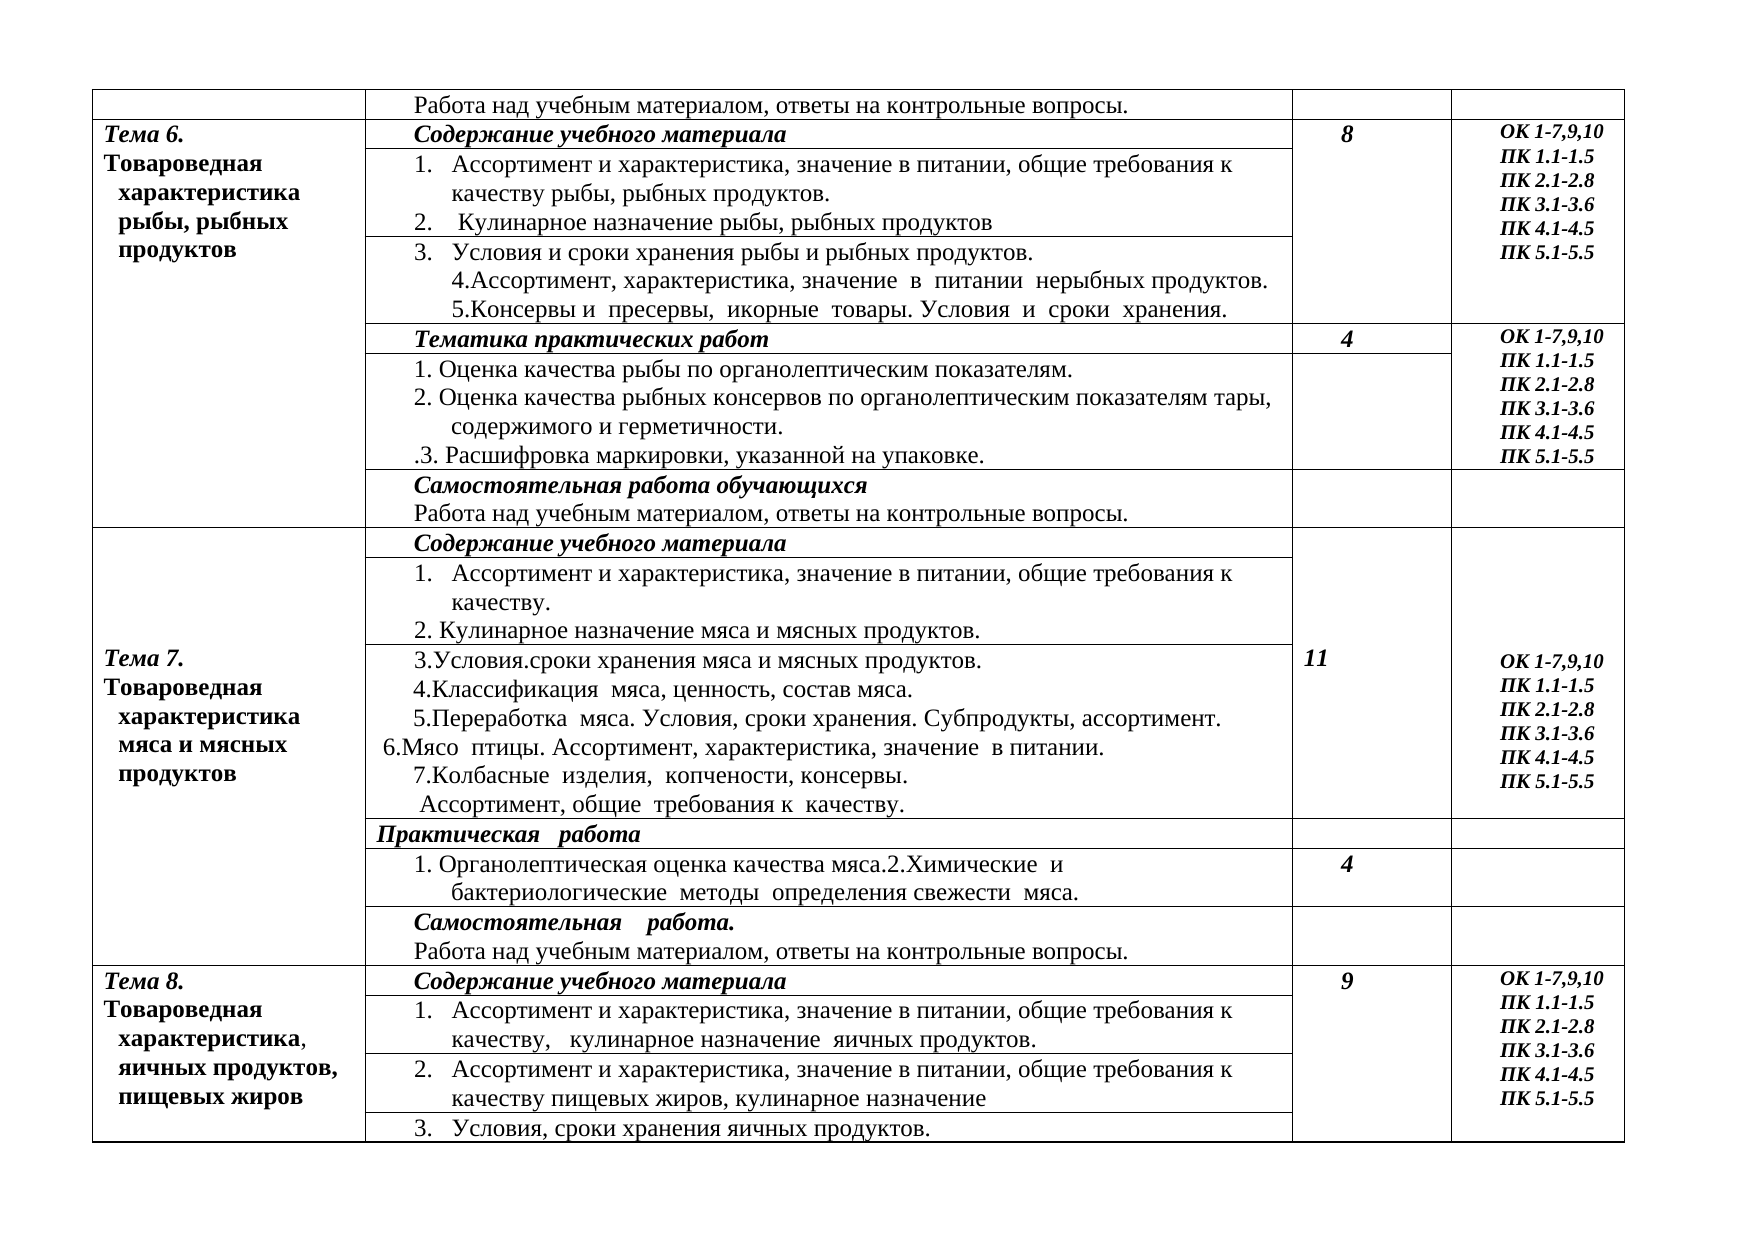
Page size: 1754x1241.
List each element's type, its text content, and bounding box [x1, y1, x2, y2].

table_cell ОК 1-7,9,10 ПК 1.1-1.5 ПК 2.1-2.8 ПК 3.1-3.6 ПК 4.1-4.5 ПК 5.1-5.5 [1452, 324, 1624, 469]
table_cell ОК 1-7,9,10 ПК 1.1-1.5 ПК 2.1-2.8 ПК 3.1-3.6 ПК 4.1-4.5 ПК 5.1-5.5 [1452, 120, 1624, 323]
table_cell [366, 90, 1292, 118]
table_cell 3.Условия.сроки хранения мяса и мясных продуктов. 4.Классификация мяса, ценность, состав мяса. 5.Переработка мяса. Условия, сроки хранения. Субпродукты, ассортимент. 6.Мясо птицы. Ассортимент, характеристика, значение в питании. 7.Колбасные изделия, копчености, консервы. Ассортимент, общие требования к качеству. [366, 645, 1292, 818]
table_cell ОК 1-7,9,10 ПК 1.1-1.5 ПК 2.1-2.8 ПК 3.1-3.6 ПК 4.1-4.5 ПК 5.1-5.5 [1452, 966, 1624, 1141]
table_cell Ассортимент и характеристика, значение в питании, общие требования к качеству, кулинарное назначение яичных продуктов. [366, 996, 1292, 1053]
table_cell [1452, 907, 1624, 965]
table_cell Содержание учебного материала [366, 528, 1292, 557]
table_cell Практическая работа [366, 819, 1292, 848]
table_cell [1452, 470, 1624, 527]
table_cell Ассортимент и характеристика, значение в питании, общие требования к качеству. 2. Кулинарное назначение мяса и мясных продуктов. [366, 558, 1292, 644]
table_cell Самостоятельная работа обучающихся Работа над учебным материалом, ответы на контрольные вопросы. [366, 470, 1292, 527]
table_cell 1. Оценка качества рыбы по органолептическим показателям. 2. Оценка качества рыбных консервов по органолептическим показателям тары, содержимого и герметичности. .3. Расшифровка маркировки, указанной на упаковке. [366, 354, 1292, 469]
table_cell Ассортимент и характеристика, значение в питании, общие требования к качеству пищевых жиров, кулинарное назначение [366, 1054, 1292, 1112]
table_cell Тема 6. Товароведная характеристика рыбы, рыбных продуктов [93, 120, 365, 527]
table_cell 4 [1293, 324, 1451, 353]
table_cell Тематика практических работ [366, 324, 1292, 353]
table_cell 9 [1293, 966, 1451, 1141]
table_cell Самостоятельная работа. Работа над учебным материалом, ответы на контрольные вопросы. [366, 907, 1292, 965]
table_cell [1293, 819, 1451, 848]
table_cell Содержание учебного материала [366, 120, 1292, 148]
table_cell ОК 1-7,9,10 ПК 1.1-1.5 ПК 2.1-2.8 ПК 3.1-3.6 ПК 4.1-4.5 ПК 5.1-5.5 [1452, 528, 1624, 818]
table_cell Содержание учебного материала [366, 966, 1292, 994]
table_cell [1452, 849, 1624, 906]
table_cell [1293, 907, 1451, 965]
table_cell Ассортимент и характеристика, значение в питании, общие требования к качеству рыбы, рыбных продуктов. Кулинарное назначение рыбы, рыбных продуктов [366, 149, 1292, 236]
table_cell [1293, 90, 1451, 118]
table_cell Тема 8. Товароведная характеристика, яичных продуктов, пищевых жиров [93, 966, 365, 1141]
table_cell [366, 1113, 1292, 1141]
table_cell 8 [1293, 120, 1451, 323]
table_cell Условия и сроки хранения рыбы и рыбных продуктов. 4.Ассортимент, характеристика, значение в питании нерыбных продуктов. 5.Консервы и пресервы, икорные товары. Условия и сроки хранения. [366, 237, 1292, 323]
table_cell [1452, 819, 1624, 848]
table_cell [1452, 90, 1624, 118]
table_cell 11 [1293, 528, 1451, 818]
table_cell [1293, 354, 1451, 469]
table_cell 1. Органолептическая оценка качества мяса.2.Химические и бактериологические методы определения свежести мяса. [366, 849, 1292, 906]
table_cell 4 [1293, 849, 1451, 906]
table_cell Тема 7. Товароведная характеристика мяса и мясных продуктов [93, 528, 365, 965]
table_cell [1293, 470, 1451, 527]
